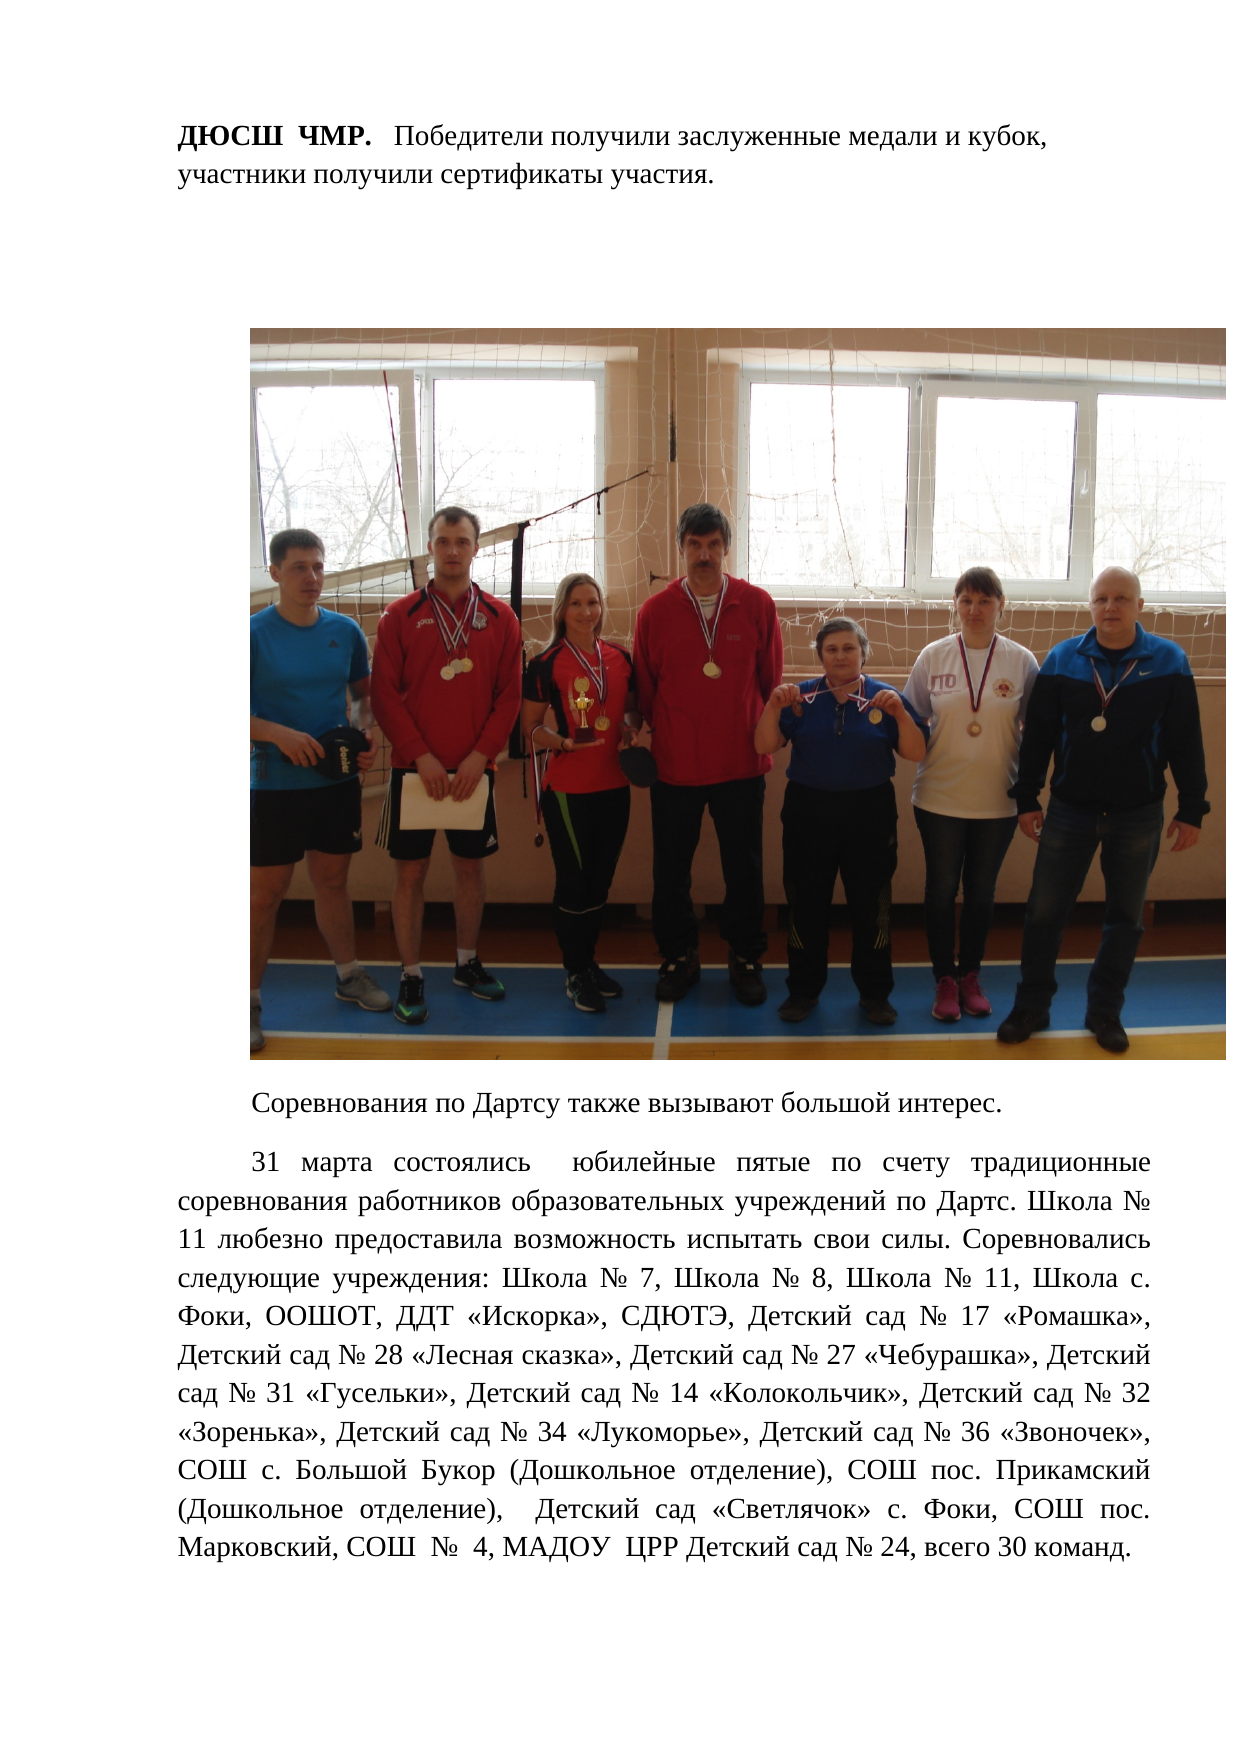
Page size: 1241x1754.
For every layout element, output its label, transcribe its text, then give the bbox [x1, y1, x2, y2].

picture [250, 328, 1226, 1060]
text Соревнования по Дартсу также вызывают большой интерес. [177, 1085, 1152, 1118]
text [177, 118, 1152, 190]
text 31 марта состоялись юбилейные пятые по счету традиционные соревнования работников образовательных учреждений по Дартс. Школа № 11 любезно предоставила возможность испытать свои силы. Соревновались следующие учреждения: Школа № 7, Школа № 8, Школа № 11, Школа с. Фоки, ООШОТ, ДДТ «Искорка», СДЮТЭ, Детский сад № 17 «Ромашка», Детский сад № 28 «Лесная сказка», Детский сад № 27 «Чебурашка», Детский сад № 31 «Гусельки», Детский сад № 14 «Колокольчик», Детский сад № 32 «Зоренька», Детский сад № 34 «Лукоморье», Детский сад № 36 «Звоночек», СОШ с. Большой Букор (Дошкольное отделение), СОШ пос. Прикамский (Дошкольное отделение), Детский сад «Светлячок» с. Фоки, СОШ пос. Марковский, СОШ № 4, МАДОУ ЦРР Детский сад № 24, всего 30 команд. [177, 1144, 1152, 1563]
